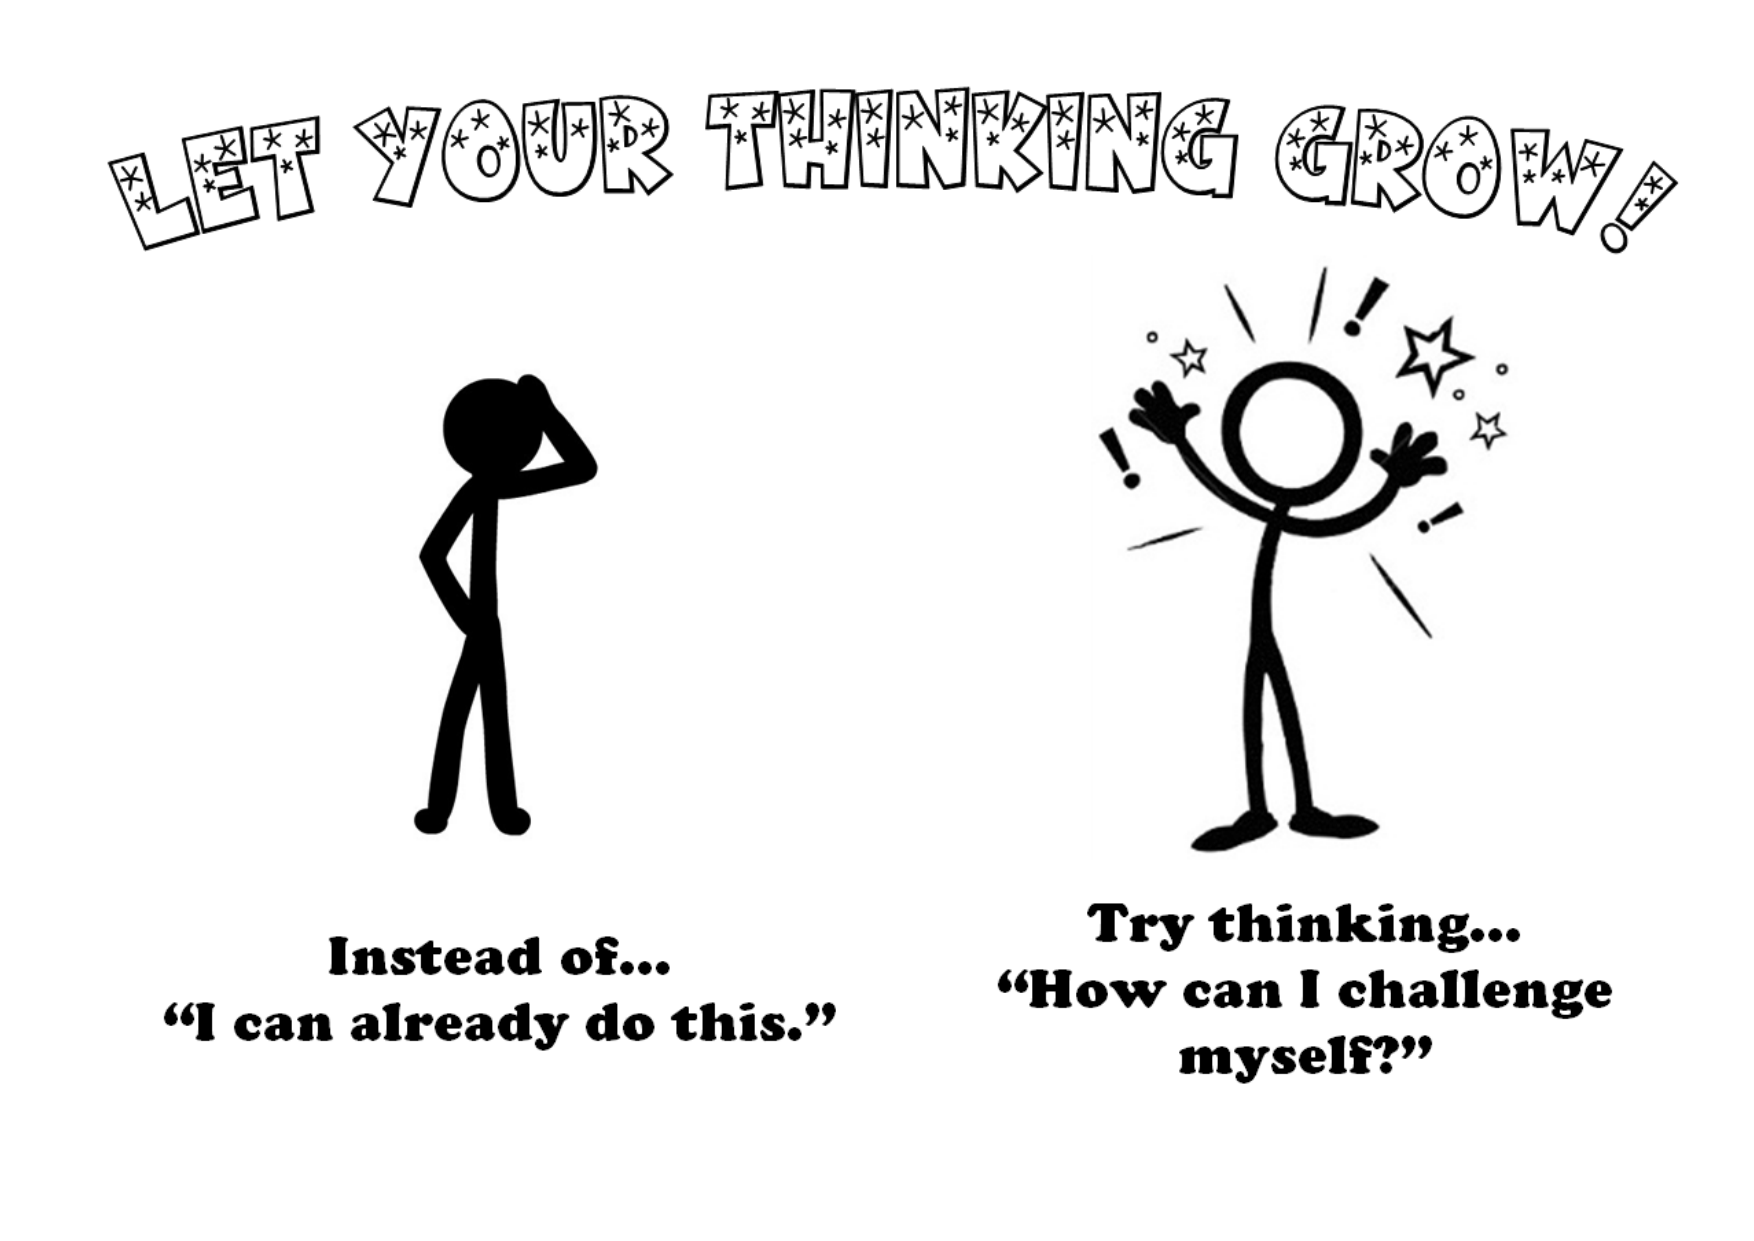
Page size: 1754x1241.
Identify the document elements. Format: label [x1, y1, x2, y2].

picture [101, 59, 1685, 1092]
